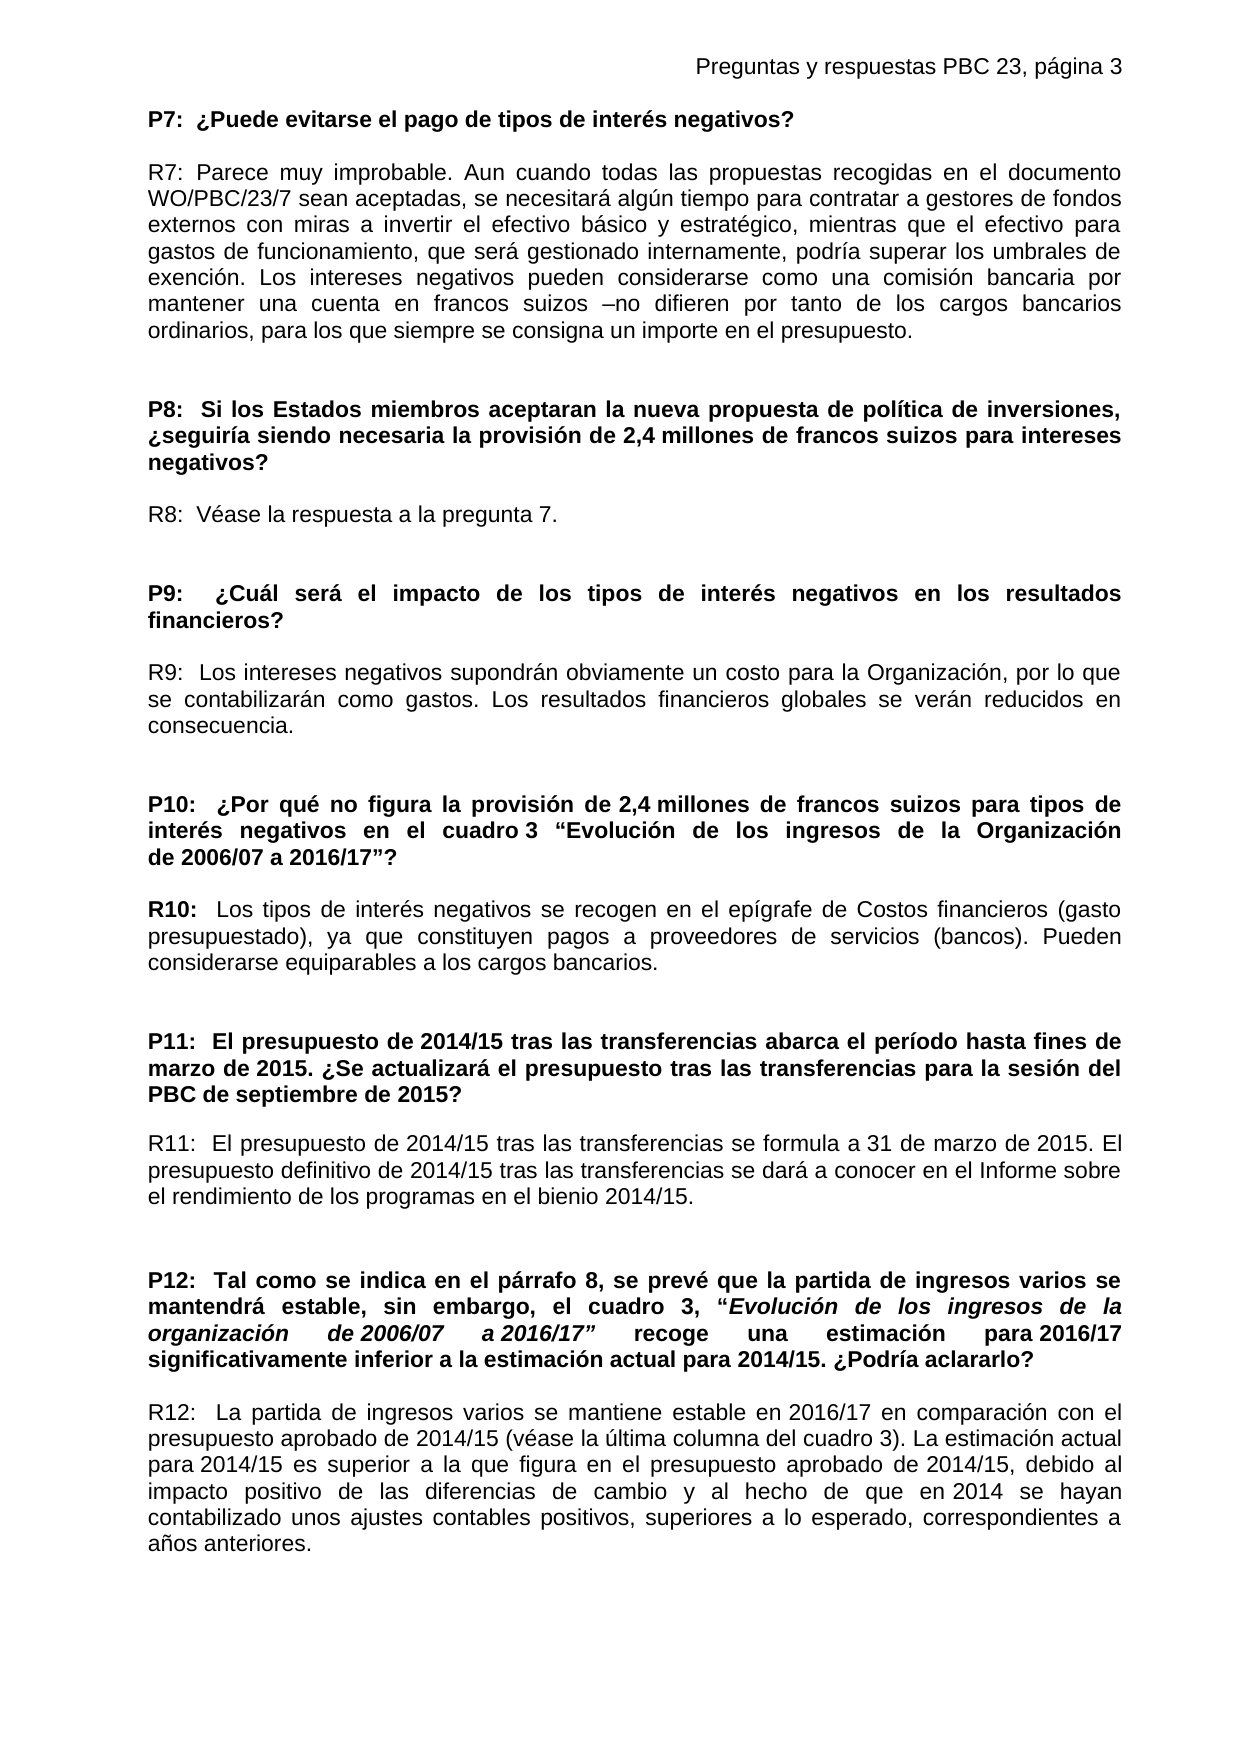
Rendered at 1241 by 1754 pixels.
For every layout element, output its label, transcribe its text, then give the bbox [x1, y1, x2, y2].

text P8: Si los Estados miembros aceptaran la nueva propuesta de política de inversiones, ¿seguiría siendo necesaria la provisión de 2,4 millones de francos suizos para intereses negativos? [148, 396, 1122, 475]
text R12: La partida de ingresos varios se mantiene estable en 2016/17 en comparación con el presupuesto aprobado de 2014/15 (véase la última columna del cuadro 3). La estimación actual para 2014/15 es superior a la que figura en el presupuesto aprobado de 2014/15, debido al impacto positivo de las diferencias de cambio y al hecho de que en 2014 se hayan contabilizado unos ajustes contables positivos, superiores a lo esperado, correspondientes a años anteriores. [148, 1398, 1122, 1557]
text P7: ¿Puede evitarse el pago de tipos de interés negativos? [148, 106, 1122, 132]
text R11: El presupuesto de 2014/15 tras las transferencias se formula a 31 de marzo de 2015. El presupuesto definitivo de 2014/15 tras las transferencias se dará a conocer en el Informe sobre el rendimiento de los programas en el bienio 2014/15. [148, 1130, 1122, 1209]
text P9: ¿Cuál será el impacto de los tipos de interés negativos en los resultados financieros? [148, 580, 1122, 633]
text R8: Véase la respuesta a la pregunta 7. [148, 501, 1122, 527]
text R9: Los intereses negativos supondrán obviamente un costo para la Organización, por lo que se contabilizarán como gastos. Los resultados financieros globales se verán reducidos en consecuencia. [148, 659, 1122, 738]
text R7: Parece muy improbable. Aun cuando todas las propuestas recogidas en el documento WO/PBC/23/7 sean aceptadas, se necesitará algún tiempo para contratar a gestores de fondos externos con miras a invertir el efectivo básico y estratégico, mientras que el efectivo para gastos de funcionamiento, que será gestionado internamente, podría superar los umbrales de exención. Los intereses negativos pueden considerarse como una comisión bancaria por mantener una cuenta en francos suizos –no difieren por tanto de los cargos bancarios ordinarios, para los que siempre se consigna un importe en el presupuesto. [148, 158, 1122, 343]
list P11: El presupuesto de 2014/15 tras las transferencias abarca el período hasta fines de marzo de 2015. ¿Se actualizará el presupuesto tras las transferencias para la sesión del PBC de septiembre de 2015? [148, 1028, 1122, 1107]
text P10: ¿Por qué no figura la provisión de 2,4 millones de francos suizos para tipos de interés negativos en el cuadro 3 “Evolución de los ingresos de la Organización de 2006/07 a 2016/17”? [148, 791, 1122, 870]
text P12: Tal como se indica en el párrafo 8, se prevé que la partida de ingresos varios se mantendrá estable, sin embargo, el cuadro 3, “Evolución de los ingresos de la organización de 2006/07 a 2016/17” recoge una estimación para 2016/17 significativamente inferior a la estimación actual para 2014/15. ¿Podría aclararlo? [148, 1267, 1122, 1372]
text R10: Los tipos de interés negativos se recogen en el epígrafe de Costos financieros (gasto presupuestado), ya que constituyen pagos a proveedores de servicios (bancos). Pueden considerarse equiparables a los cargos bancarios. [148, 896, 1122, 976]
